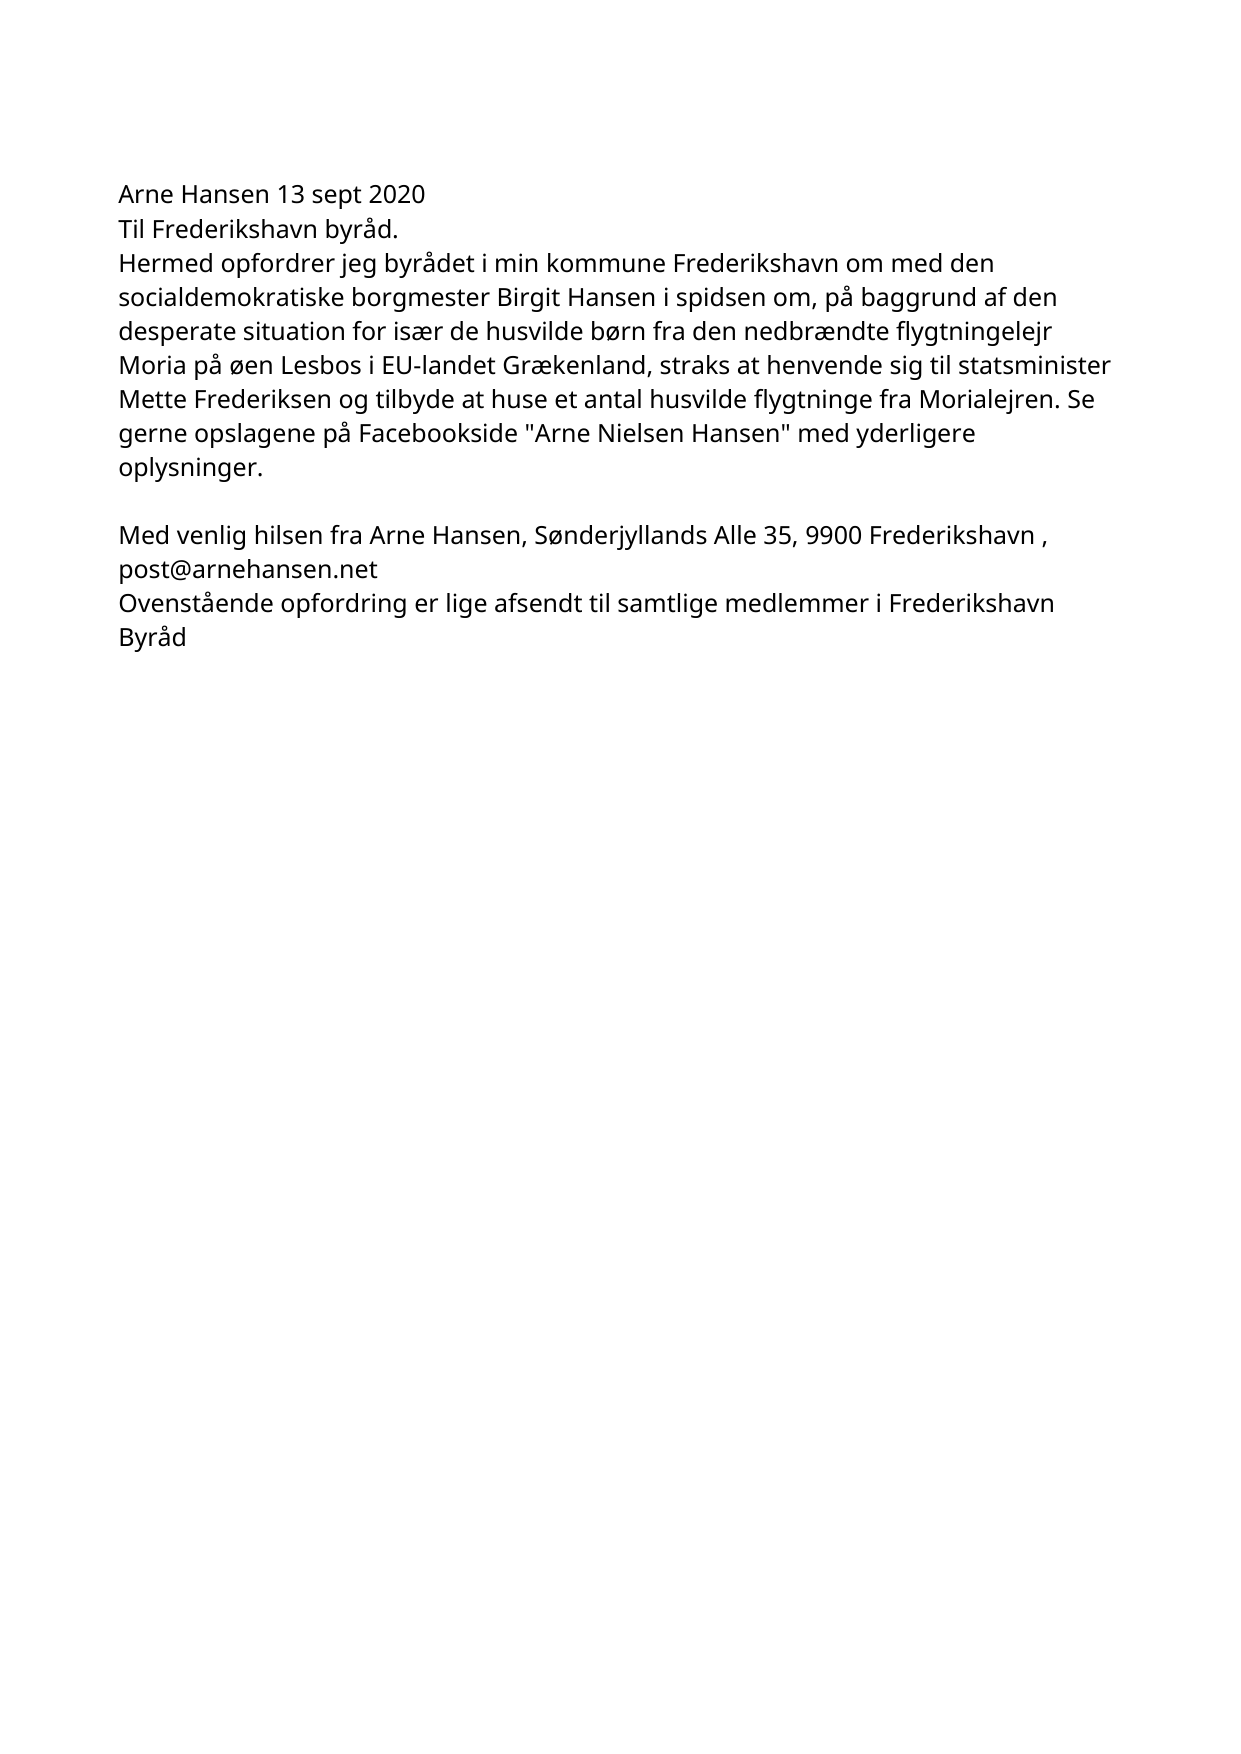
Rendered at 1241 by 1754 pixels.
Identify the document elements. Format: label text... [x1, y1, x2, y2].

text Til Frederikshavn byråd. [118, 211, 1122, 245]
text Hermed opfordrer jeg byrådet i min kommune Frederikshavn om med den socialdemokratiske borgmester Birgit Hansen i spidsen om, på baggrund af den desperate situation for især de husvilde børn fra den nedbrændte flygtningelejr Moria på øen Lesbos i EU-landet Grækenland, straks at henvende sig til statsminister Mette Frederiksen og tilbyde at huse et antal husvilde flygtninge fra Morialejren. Se gerne opslagene på Facebookside "Arne Nielsen Hansen" med yderligere oplysninger. [118, 245, 1122, 484]
text Ovenstående opfordring er lige afsendt til samtlige medlemmer i Frederikshavn Byråd [118, 586, 1122, 654]
text Arne Hansen 13 sept 2020 [118, 177, 1122, 211]
text Med venlig hilsen fra Arne Hansen, Sønderjyllands Alle 35, 9900 Frederikshavn , post@arnehansen.net [118, 518, 1122, 586]
